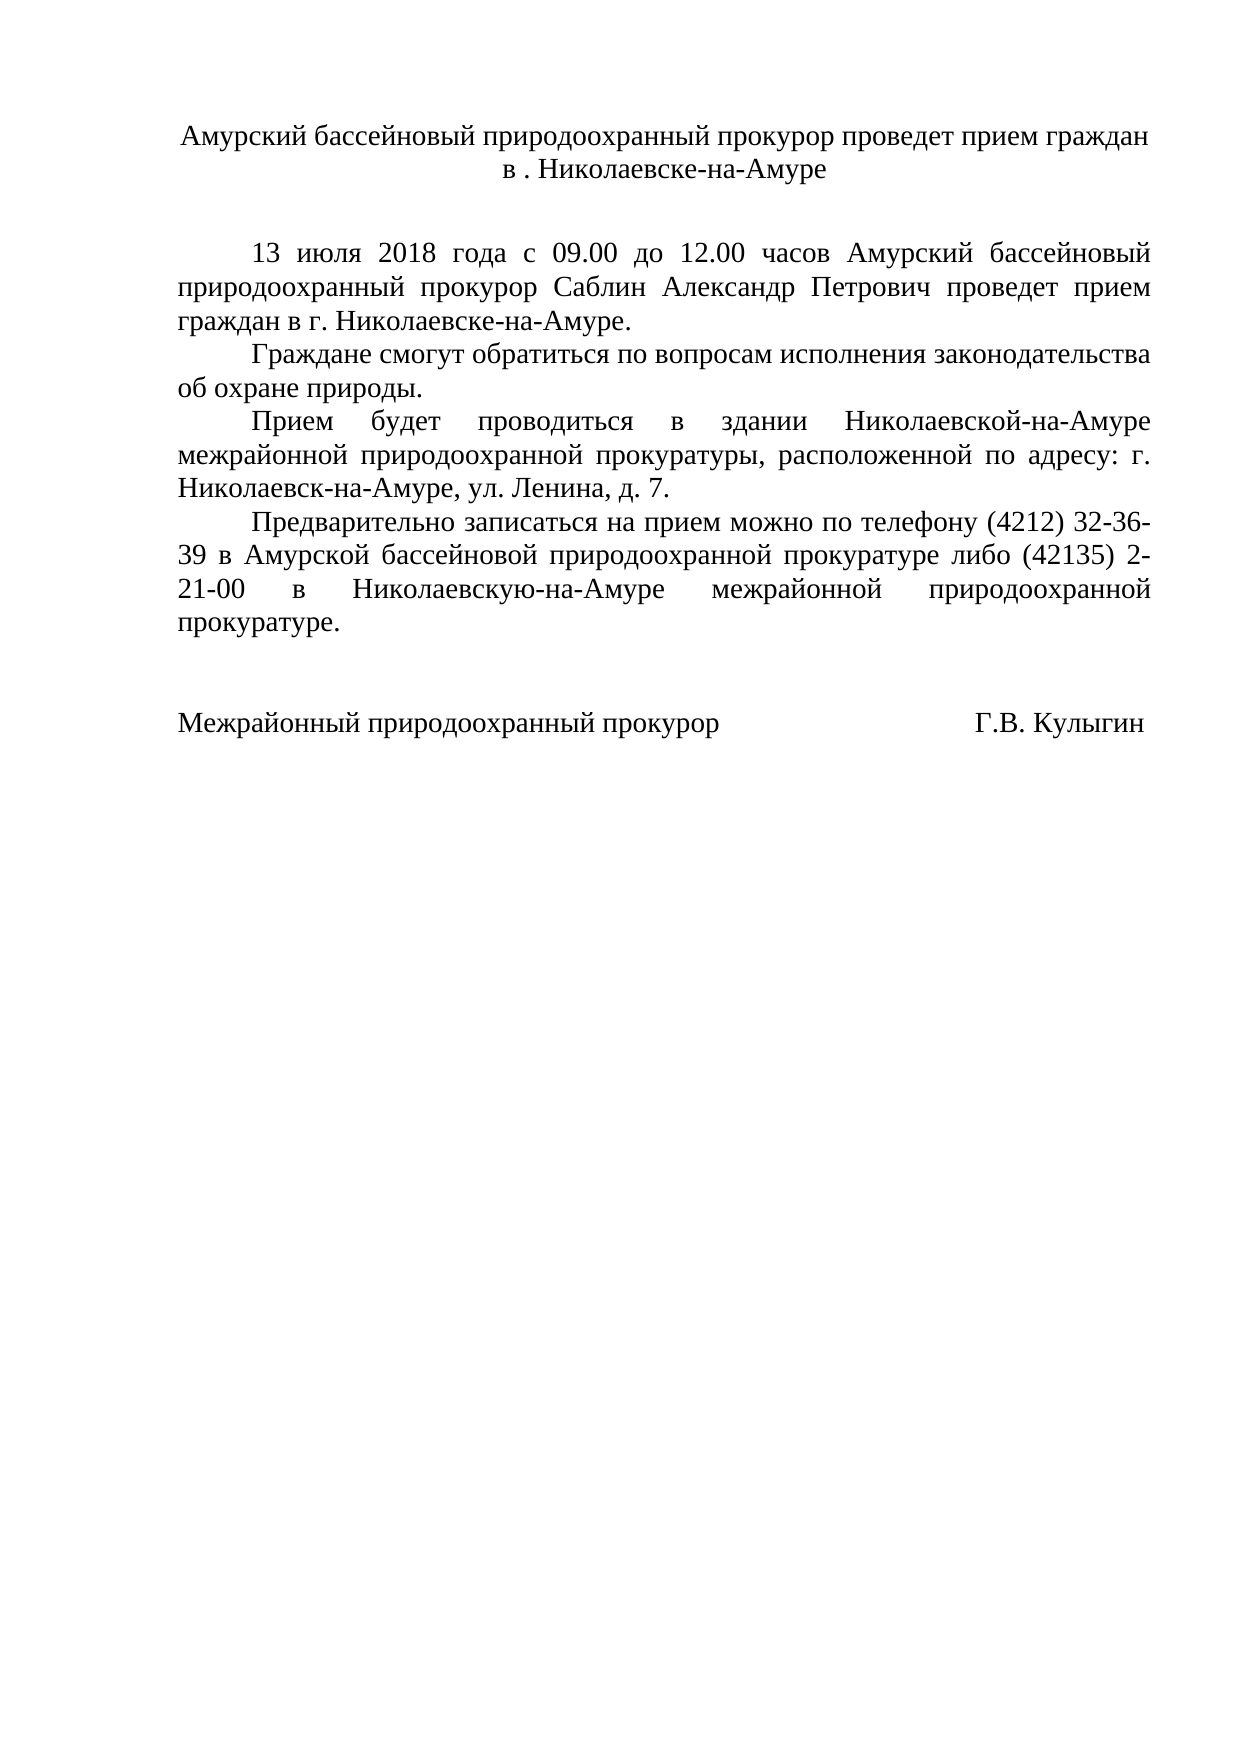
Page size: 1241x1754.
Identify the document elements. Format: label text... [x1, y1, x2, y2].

text 13 июля 2018 года с 09.00 до 12.00 часов Амурский бассейновый природоохранный прокурор Саблин Александр Петрович проведет прием граждан в г. Николаевске-на-Амуре. [177, 236, 1152, 336]
text Предварительно записаться на прием можно по телефону (4212) 32-36-39 в Амурской бассейновой природоохранной прокуратуре либо (42135) 2-21-00 в Николаевскую-на-Амуре межрайонной природоохранной прокуратуре. [177, 504, 1152, 638]
text Амурский бассейновый природоохранный прокурор проведет прием граждан в . Николаевске-на-Амуре [177, 118, 1152, 185]
text Межрайонный природоохранный прокурор Г.В. Кулыгин [177, 705, 1152, 739]
text Прием будет проводиться в здании Николаевской-на-Амуре межрайонной природоохранной прокуратуры, расположенной по адресу: г. Николаевск-на-Амуре, ул. Ленина, д. 7. [177, 403, 1152, 504]
text Граждане смогут обратиться по вопросам исполнения законодательства об охране природы. [177, 336, 1152, 403]
